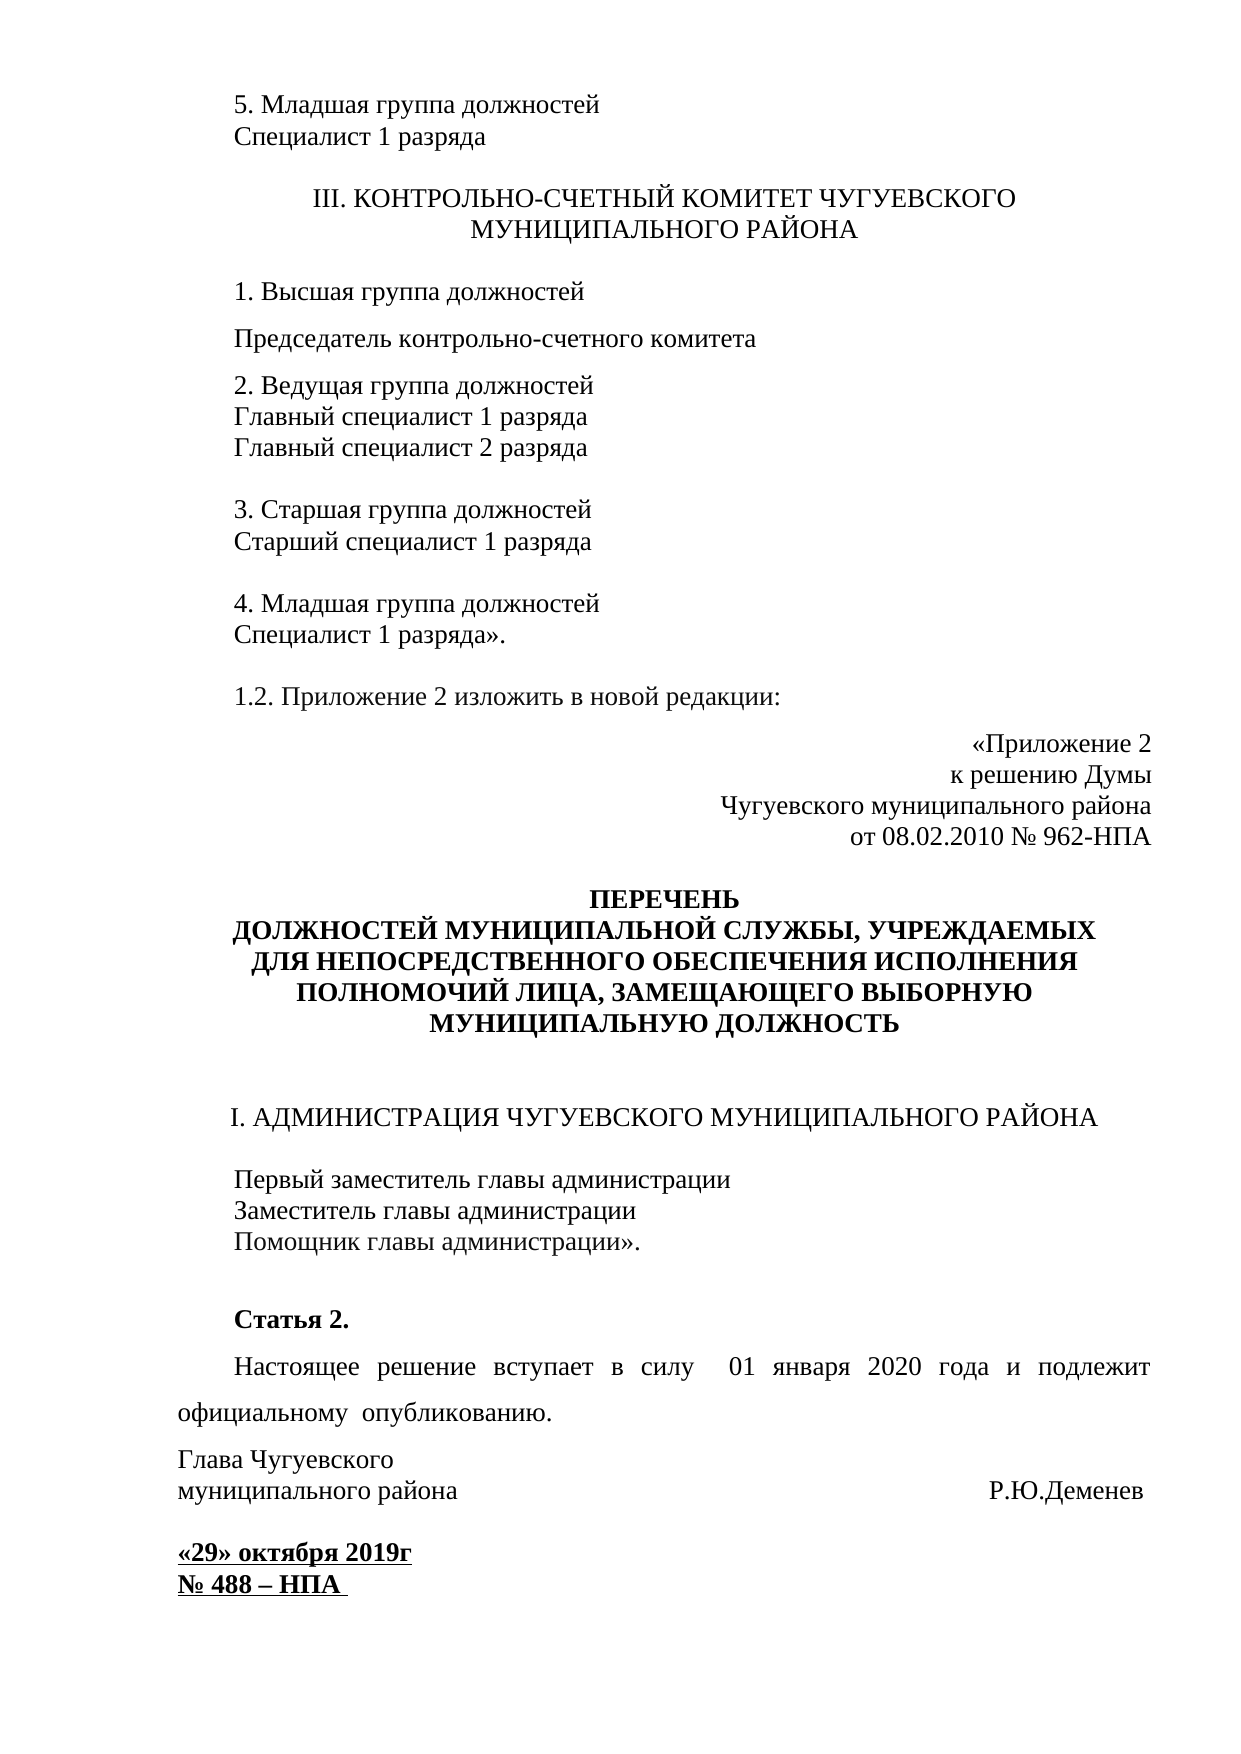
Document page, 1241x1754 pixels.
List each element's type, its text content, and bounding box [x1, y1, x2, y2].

text 5. Младшая группа должностей [177, 89, 1152, 120]
text Заместитель главы администрации [177, 1194, 1152, 1225]
text 1. Высшая группа должностей [177, 276, 1152, 307]
text 4. Младшая группа должностей [177, 587, 1152, 618]
text Специалист 1 разряда». [177, 618, 1152, 649]
text Главный специалист 2 разряда [177, 431, 1152, 462]
text Настоящее решение вступает в силу 01 января 2020 года и подлежит официальному опубликованию. [177, 1350, 1152, 1428]
text Помощник главы администрации». [177, 1225, 1152, 1256]
title МУНИЦИПАЛЬНУЮ ДОЛЖНОСТЬ [177, 1007, 1152, 1038]
text Председатель контрольно-счетного комитета [177, 322, 1152, 353]
text «Приложение 2 [177, 727, 1152, 758]
text I. АДМИНИСТРАЦИЯ ЧУГУЕВСКОГО МУНИЦИПАЛЬНОГО РАЙОНА [177, 1101, 1152, 1132]
text Старший специалист 1 разряда [177, 524, 1152, 556]
text муниципального района Р.Ю.Деменев [177, 1474, 1152, 1505]
text к решению Думы [177, 758, 1152, 789]
title ДЛЯ НЕПОСРЕДСТВЕННОГО ОБЕСПЕЧЕНИЯ ИСПОЛНЕНИЯ [177, 945, 1152, 976]
text Статья 2. [177, 1303, 1152, 1334]
text «29» октября 2019г [177, 1537, 1152, 1568]
text № 488 – НПА [177, 1568, 1152, 1599]
text III. КОНТРОЛЬНО-СЧЕТНЫЙ КОМИТЕТ ЧУГУЕВСКОГО МУНИЦИПАЛЬНОГО РАЙОНА [177, 182, 1152, 244]
title ПЕРЕЧЕНЬ [177, 883, 1152, 914]
text Глава Чугуевского [177, 1443, 1152, 1474]
text 3. Старшая группа должностей [177, 493, 1152, 524]
title ДОЛЖНОСТЕЙ МУНИЦИПАЛЬНОЙ СЛУЖБЫ, УЧРЕЖДАЕМЫХ [177, 914, 1152, 945]
text 2. Ведущая группа должностей [177, 369, 1152, 400]
text от 08.02.2010 № 962-НПА [177, 820, 1152, 852]
title ПОЛНОМОЧИЙ ЛИЦА, ЗАМЕЩАЮЩЕГО ВЫБОРНУЮ [177, 976, 1152, 1007]
text Специалист 1 разряда [177, 120, 1152, 151]
text 1.2. Приложение 2 изложить в новой редакции: [177, 680, 1152, 711]
text Первый заместитель главы администрации [177, 1163, 1152, 1194]
text Главный специалист 1 разряда [177, 400, 1152, 431]
text Чугуевского муниципального района [177, 789, 1152, 820]
